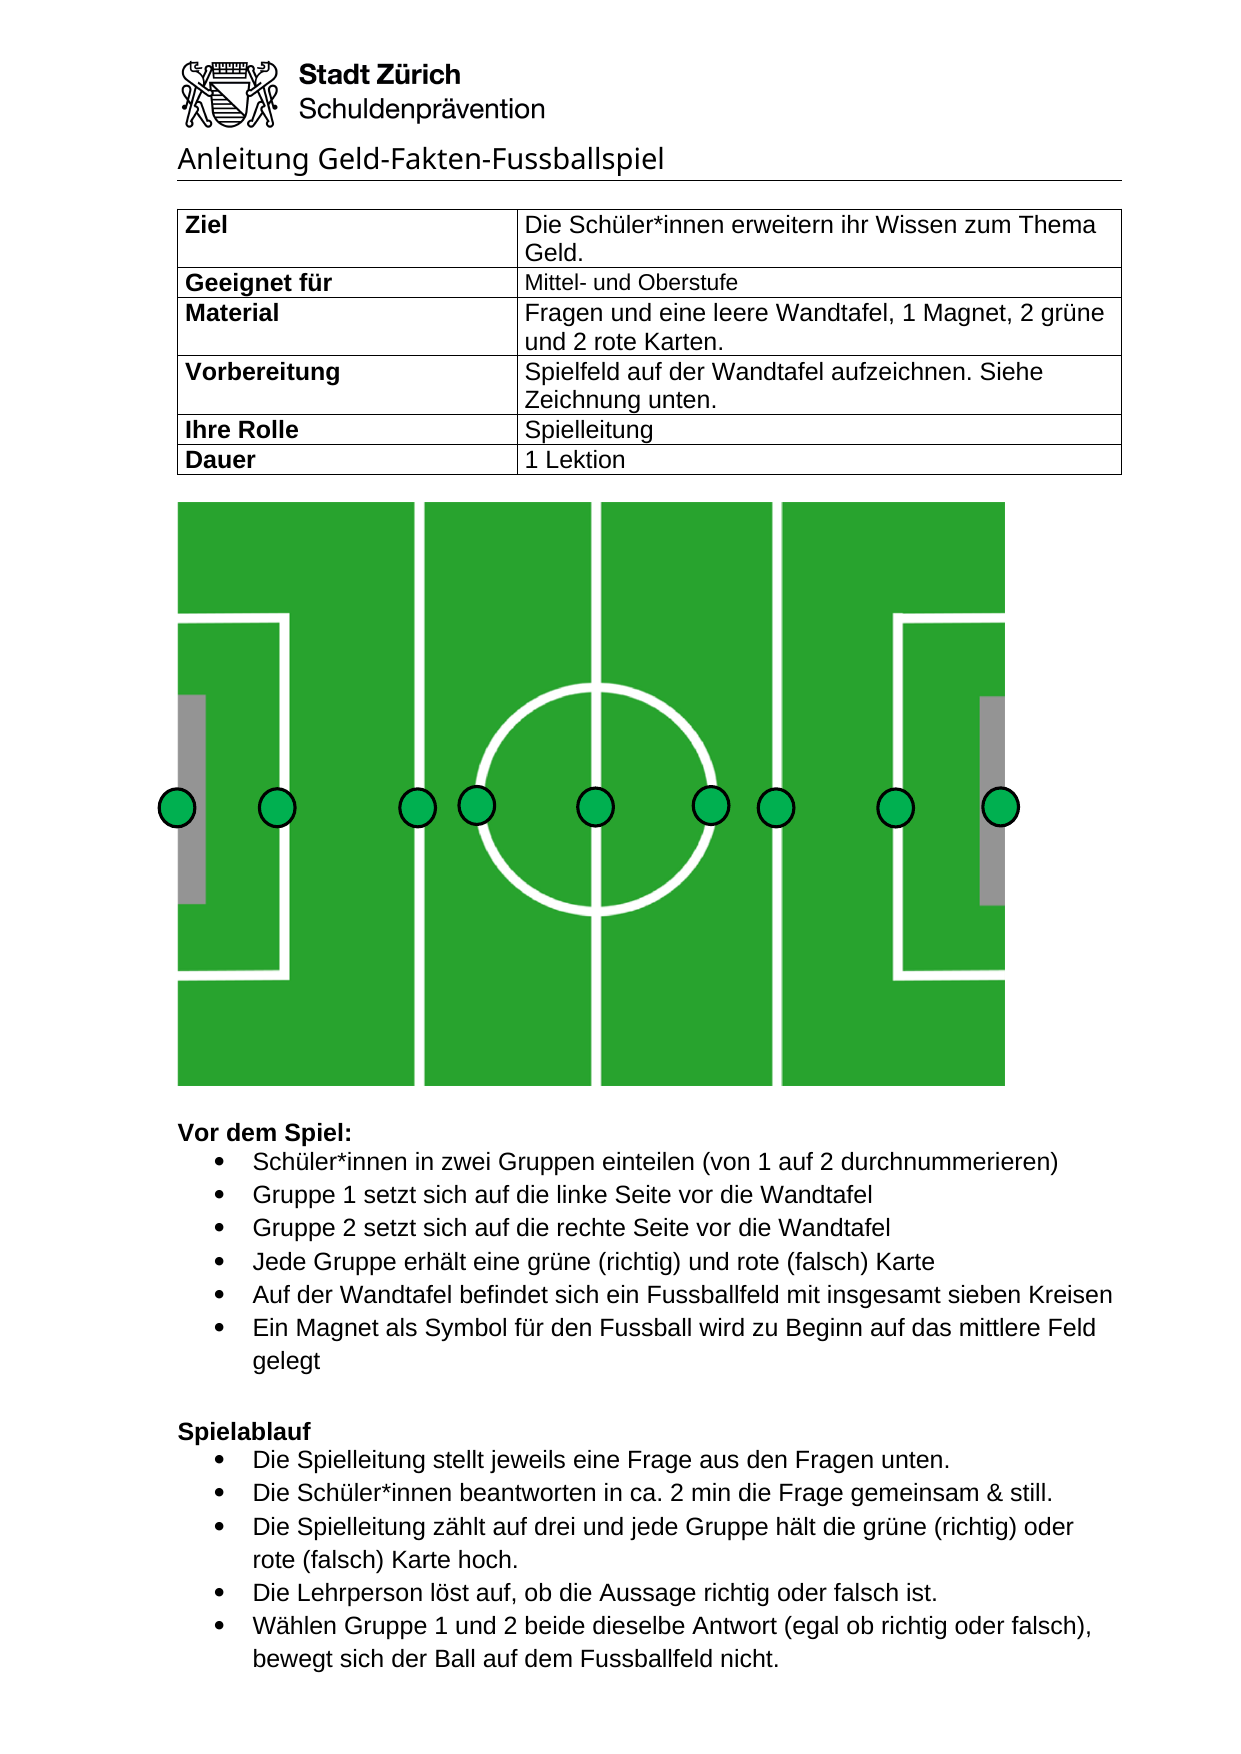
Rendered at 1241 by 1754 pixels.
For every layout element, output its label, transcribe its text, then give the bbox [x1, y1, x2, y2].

picture [179, 502, 1004, 1086]
list Jede Gruppe erhält eine grüne (richtig) und rote (falsch) Karte [215, 1246, 1122, 1275]
table_cell Fragen und eine leere Wandtafel, 1 Magnet, 2 grüne und 2 rote Karten. [518, 298, 1121, 355]
list Gruppe 1 setzt sich auf die linke Seite vor die Wandtafel [215, 1180, 1122, 1209]
picture [177, 59, 550, 129]
table_cell Vorbereitung [178, 356, 517, 414]
list Auf der Wandtafel befindet sich ein Fussballfeld mit insgesamt sieben Kreisen [215, 1279, 1122, 1308]
table_cell Spielleitung [518, 415, 1121, 444]
list Die Spielleitung stellt jeweils eine Frage aus den Fragen unten. [215, 1445, 1122, 1474]
table_cell Mittel- und Oberstufe [518, 268, 1121, 297]
table_header Die Schüler*innen erweitern ihr Wissen zum Thema Geld. [518, 210, 1121, 267]
table_cell 1 Lektion [518, 445, 1121, 473]
table_cell Ihre Rolle [178, 415, 517, 444]
list Die Schüler*innen beantworten in ca. 2 min die Frage gemeinsam & still. [215, 1478, 1122, 1507]
table_cell Spielfeld auf der Wandtafel aufzeichnen. Siehe Zeichnung unten. [518, 356, 1121, 414]
list Ein Magnet als Symbol für den Fussball wird zu Beginn auf das mittlere Feld gelegt [215, 1313, 1122, 1374]
list Die Lehrperson löst auf, ob die Aussage richtig oder falsch ist. [215, 1578, 1122, 1606]
list Schüler*innen in zwei Gruppen einteilen (von 1 auf 2 durchnummerieren) [215, 1147, 1122, 1176]
table_cell Material [178, 298, 517, 355]
text Spielablauf [177, 1412, 1122, 1445]
list Gruppe 2 setzt sich auf die rechte Seite vor die Wandtafel [215, 1213, 1122, 1242]
text Vor dem Spiel: [177, 1114, 1122, 1147]
list Die Spielleitung zählt auf drei und jede Gruppe hält die grüne (richtig) oder rote (falsch) Karte hoch. [215, 1511, 1122, 1573]
table_cell Dauer [178, 445, 517, 473]
text Anleitung Geld-Fakten-Fussballspiel [177, 138, 1122, 180]
table_cell Geeignet für [178, 268, 517, 297]
list Wählen Gruppe 1 und 2 beide dieselbe Antwort (egal ob richtig oder falsch), bewegt sich der Ball auf dem Fussballfeld nicht. [215, 1611, 1122, 1673]
table_header Ziel [178, 210, 517, 267]
